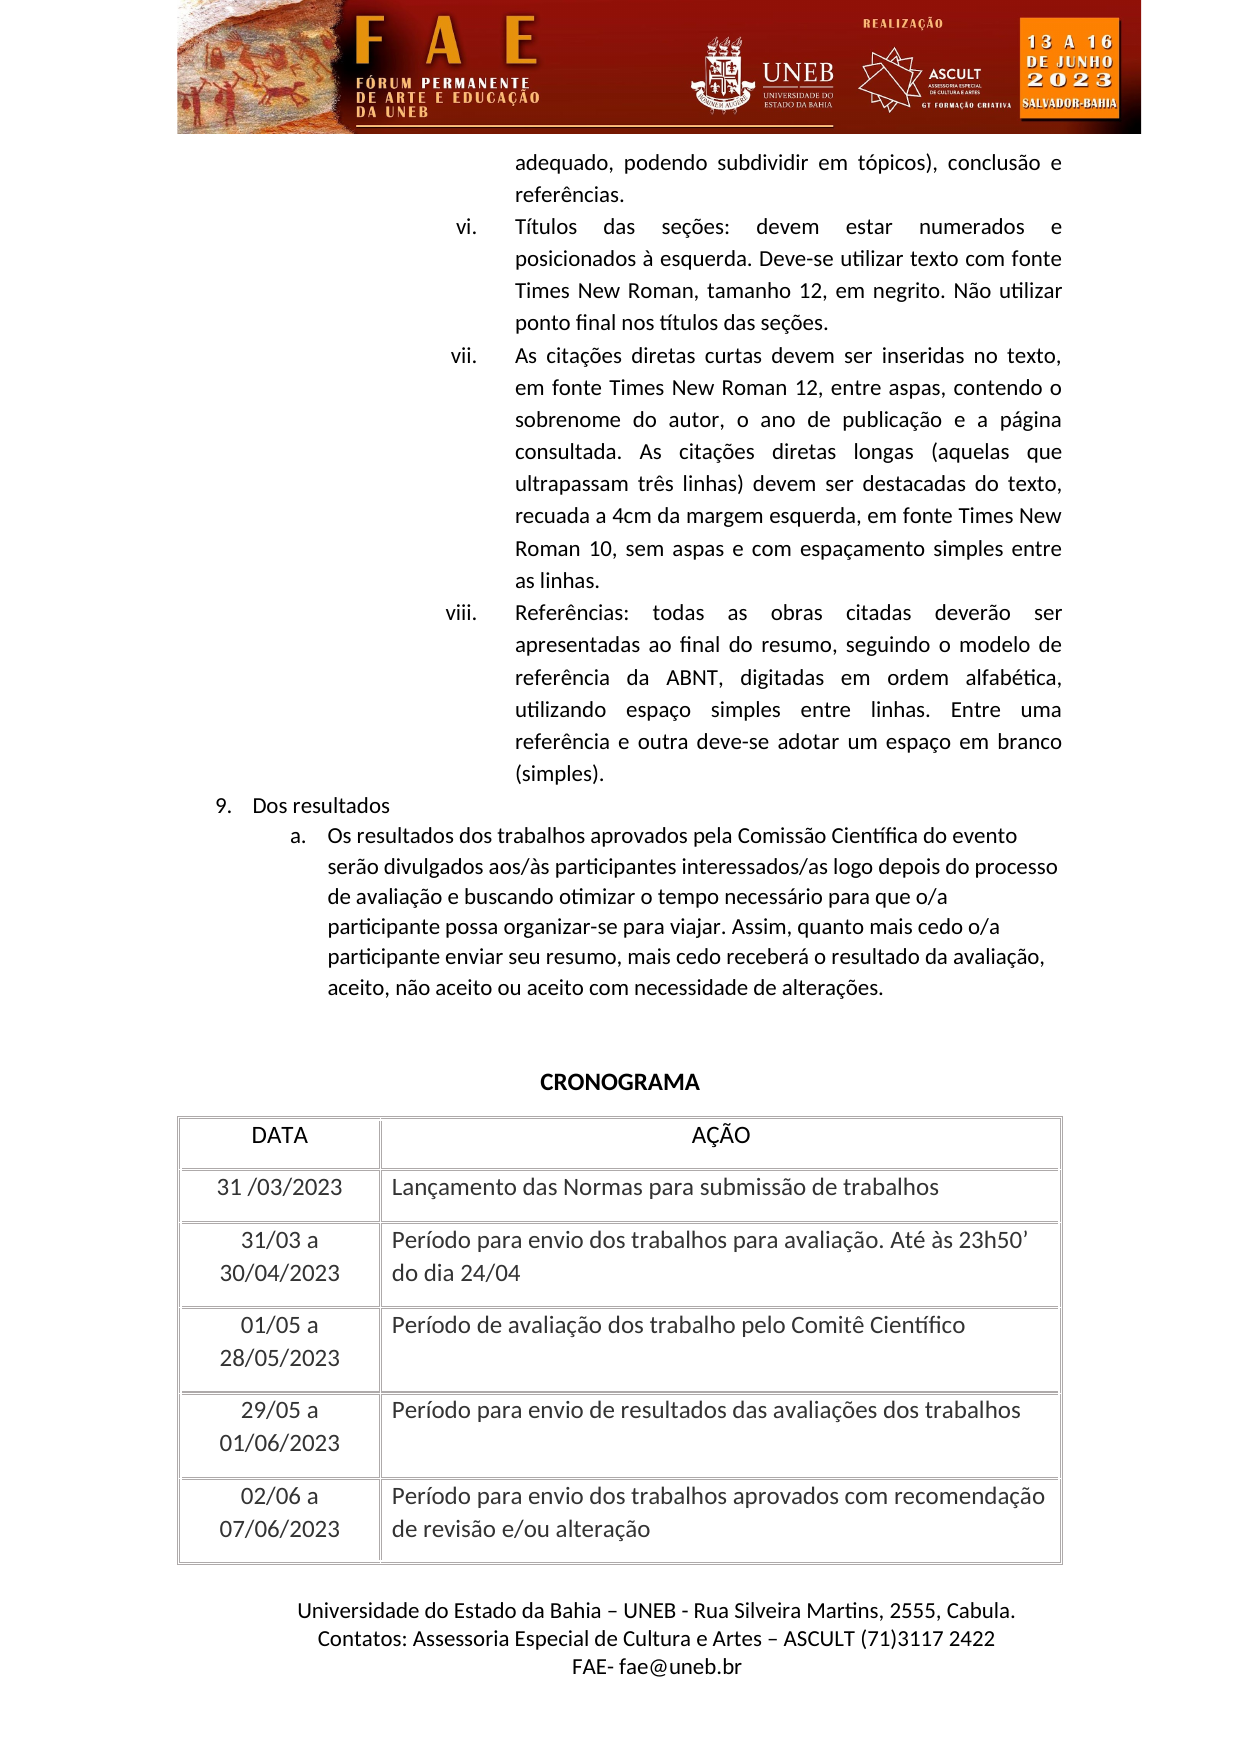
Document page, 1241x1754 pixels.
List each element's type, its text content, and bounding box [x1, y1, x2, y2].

table_cell 29/05 a 01/06/2023 [180, 1391, 379, 1477]
table_header AÇÃO [380, 1119, 1060, 1168]
table_cell 01/05 a 28/05/2023 [179, 1306, 380, 1391]
table_cell Período para envio dos trabalhos aprovados com recomendação de revisão e/ou alteração [380, 1477, 1060, 1562]
table_cell 02/06 a 07/06/2023 [180, 1477, 380, 1562]
list Referências: todas as obras citadas deverão ser apresentadas ao final do resumo, seguindo o modelo de referência da ABNT, digitadas em ordem alfabética, utilizando espaço simples entre linhas. Entre uma referência e outra deve-se adotar um espaço em branco (simples). [477, 598, 1063, 787]
table_cell Período de avaliação dos trabalho pelo Comitê Científico [380, 1306, 1061, 1391]
table_cell 31 /03/2023 [179, 1168, 380, 1221]
table_header DATA [180, 1119, 380, 1168]
text CRONOGRAMA [177, 1066, 1063, 1097]
picture [177, 0, 1142, 134]
list Títulos das seções: devem estar numerados e posicionados à esquerda. Deve-se utilizar texto com fonte Times New Roman, tamanho 12, em negrito. Não utilizar ponto final nos títulos das seções. [477, 212, 1063, 337]
table_cell Período para envio dos trabalhos para avaliação. Até às 23h50’ do dia 24/04 [382, 1221, 1060, 1306]
table_cell Lançamento das Normas para submissão de trabalhos [380, 1168, 1061, 1221]
table_cell 31/03 a 30/04/2023 [180, 1221, 379, 1306]
list Dos resultados [215, 791, 1063, 819]
table_cell Período para envio de resultados das avaliações dos trabalhos [382, 1391, 1060, 1477]
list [477, 148, 1063, 208]
list Os resultados dos trabalhos aprovados pela Comissão Científica do evento serão divulgados aos/às participantes interessados/as logo depois do processo de avaliação e buscando otimizar o tempo necessário para que o/a participante possa organizar-se para viajar. Assim, quanto mais cedo o/a participante enviar seu resumo, mais cedo receberá o resultado da avaliação, aceito, não aceito ou aceito com necessidade de alterações. [290, 822, 1063, 1001]
list As citações diretas curtas devem ser inseridas no texto, em fonte Times New Roman 12, entre aspas, contendo o sobrenome do autor, o ano de publicação e a página consultada. As citações diretas longas (aquelas que ultrapassam três linhas) devem ser destacadas do texto, recuada a 4cm da margem esquerda, em fonte Times New Roman 10, sem aspas e com espaçamento simples entre as linhas. [477, 341, 1063, 594]
